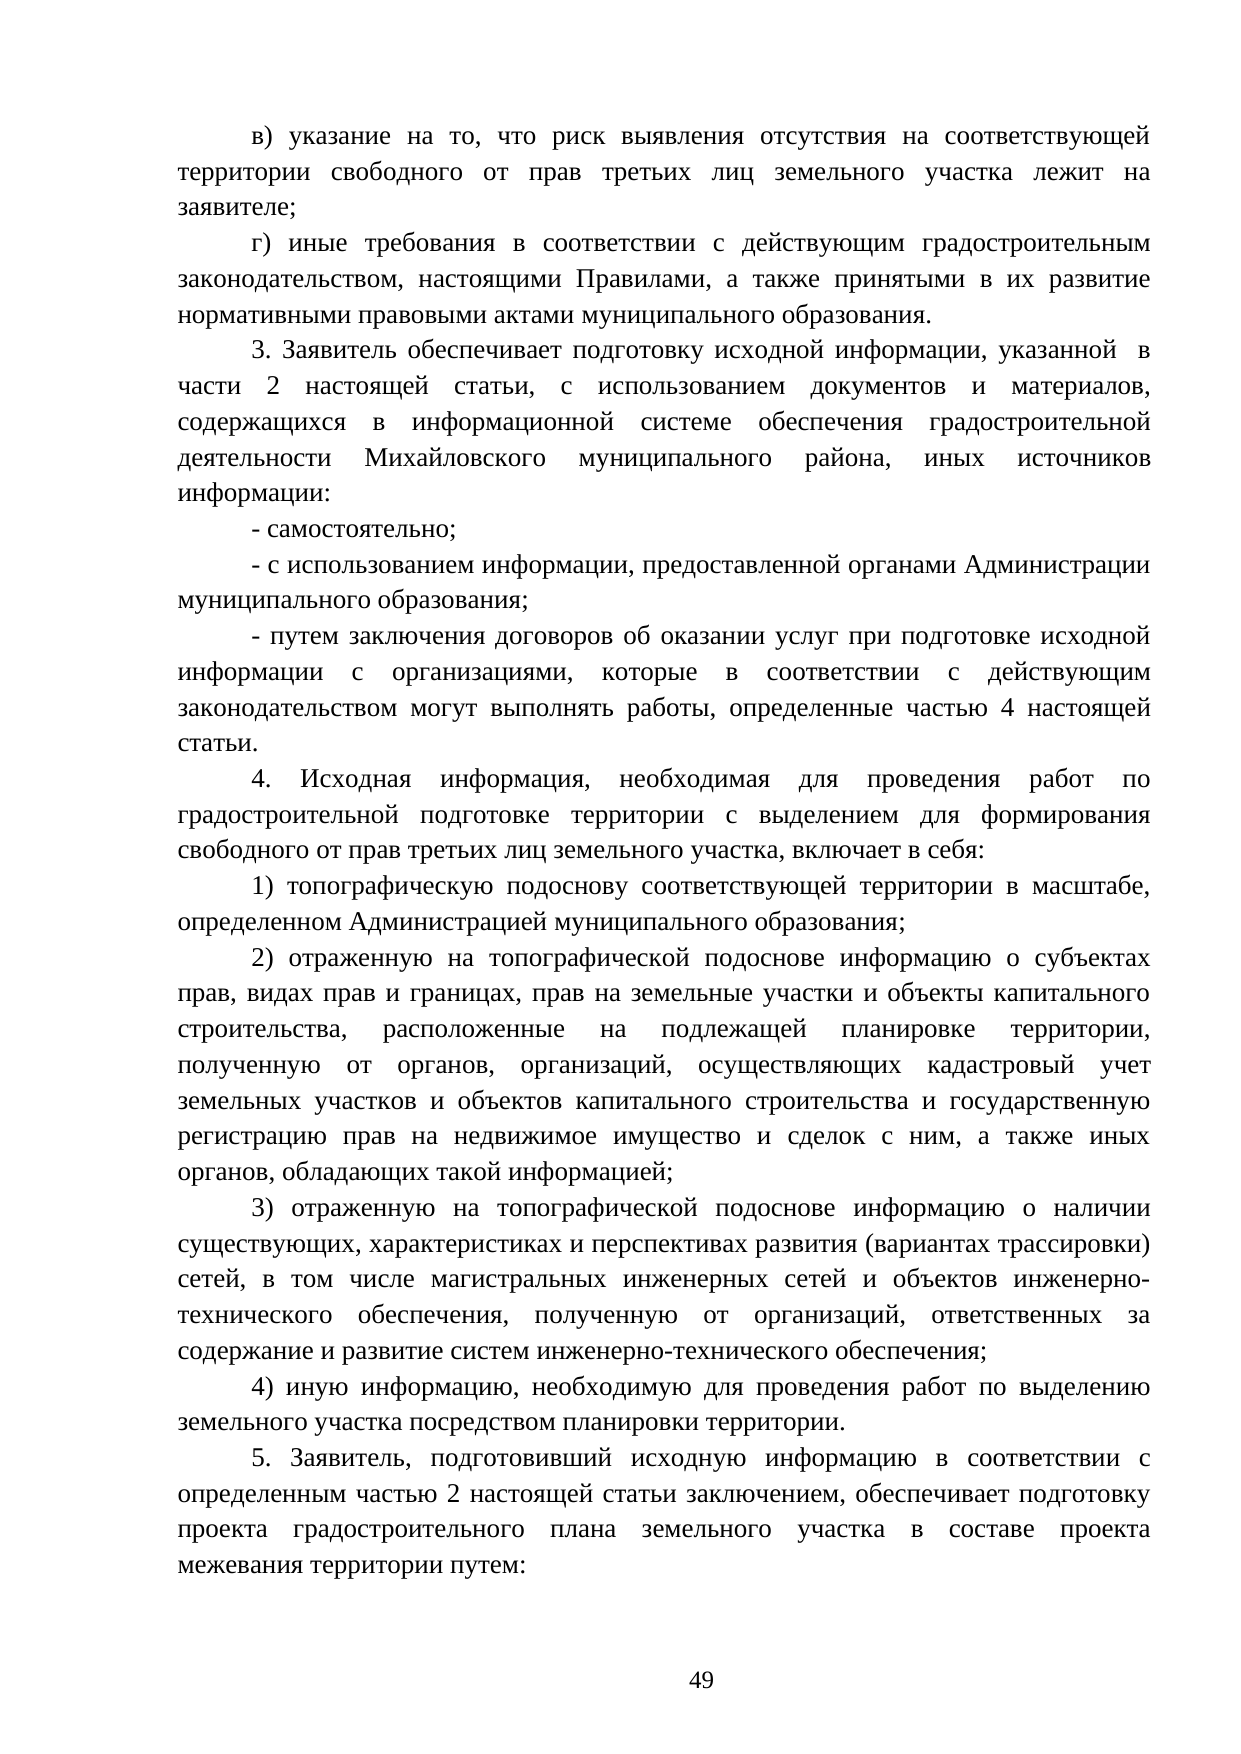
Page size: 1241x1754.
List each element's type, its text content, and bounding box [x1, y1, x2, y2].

text 5. Заявитель, подготовивший исходную информацию в соответствии с определенным частью 2 настоящей статьи заключением, обеспечивает подготовку проекта градостроительного плана земельного участка в составе проекта межевания территории путем: [177, 1441, 1152, 1579]
text - с использованием информации, предоставленной органами Администрации муниципального образования; [177, 548, 1152, 615]
text 4) иную информацию, необходимую для проведения работ по выделению земельного участка посредством планировки территории. [177, 1369, 1152, 1436]
text - самостоятельно; [177, 512, 1152, 543]
text - путем заключения договоров об оказании услуг при подготовке исходной информации с организациями, которые в соответствии с действующим законодательством могут выполнять работы, определенные частью 4 настоящей статьи. [177, 619, 1152, 758]
text 3) отраженную на топографической подоснове информацию о наличии существующих, характеристиках и перспективах развития (вариантах трассировки) сетей, в том числе магистральных инженерных сетей и объектов инженерно-технического обеспечения, полученную от организаций, ответственных за содержание и развитие систем инженерно-технического обеспечения; [177, 1191, 1152, 1365]
text 4. Исходная информация, необходимая для проведения работ по градостроительной подготовке территории с выделением для формирования свободного от прав третьих лиц земельного участка, включает в себя: [177, 762, 1152, 865]
text 1) топографическую подоснову соответствующей территории в масштабе, определенном Администрацией муниципального образования; [177, 869, 1152, 936]
text г) иные требования в соответствии с действующим градостроительным законодательством, настоящими Правилами, а также принятыми в их развитие нормативными правовыми актами муниципального образования. [177, 226, 1152, 329]
text 2) отраженную на топографической подоснове информацию о субъектах прав, видах прав и границах, прав на земельные участки и объекты капитального строительства, расположенные на подлежащей планировке территории, полученную от органов, организаций, осуществляющих кадастровый учет земельных участков и объектов капитального строительства и государственную регистрацию прав на недвижимое имущество и сделок с ним, а также иных органов, обладающих такой информацией; [177, 941, 1152, 1186]
text 3. Заявитель обеспечивает подготовку исходной информации, указанной в части 2 настоящей статьи, с использованием документов и материалов, содержащихся в информационной системе обеспечения градостроительной деятельности Михайловского муниципального района, иных источников информации: [177, 333, 1152, 507]
text в) указание на то, что риск выявления отсутствия на соответствующей территории свободного от прав третьих лиц земельного участка лежит на заявителе; [177, 119, 1152, 222]
